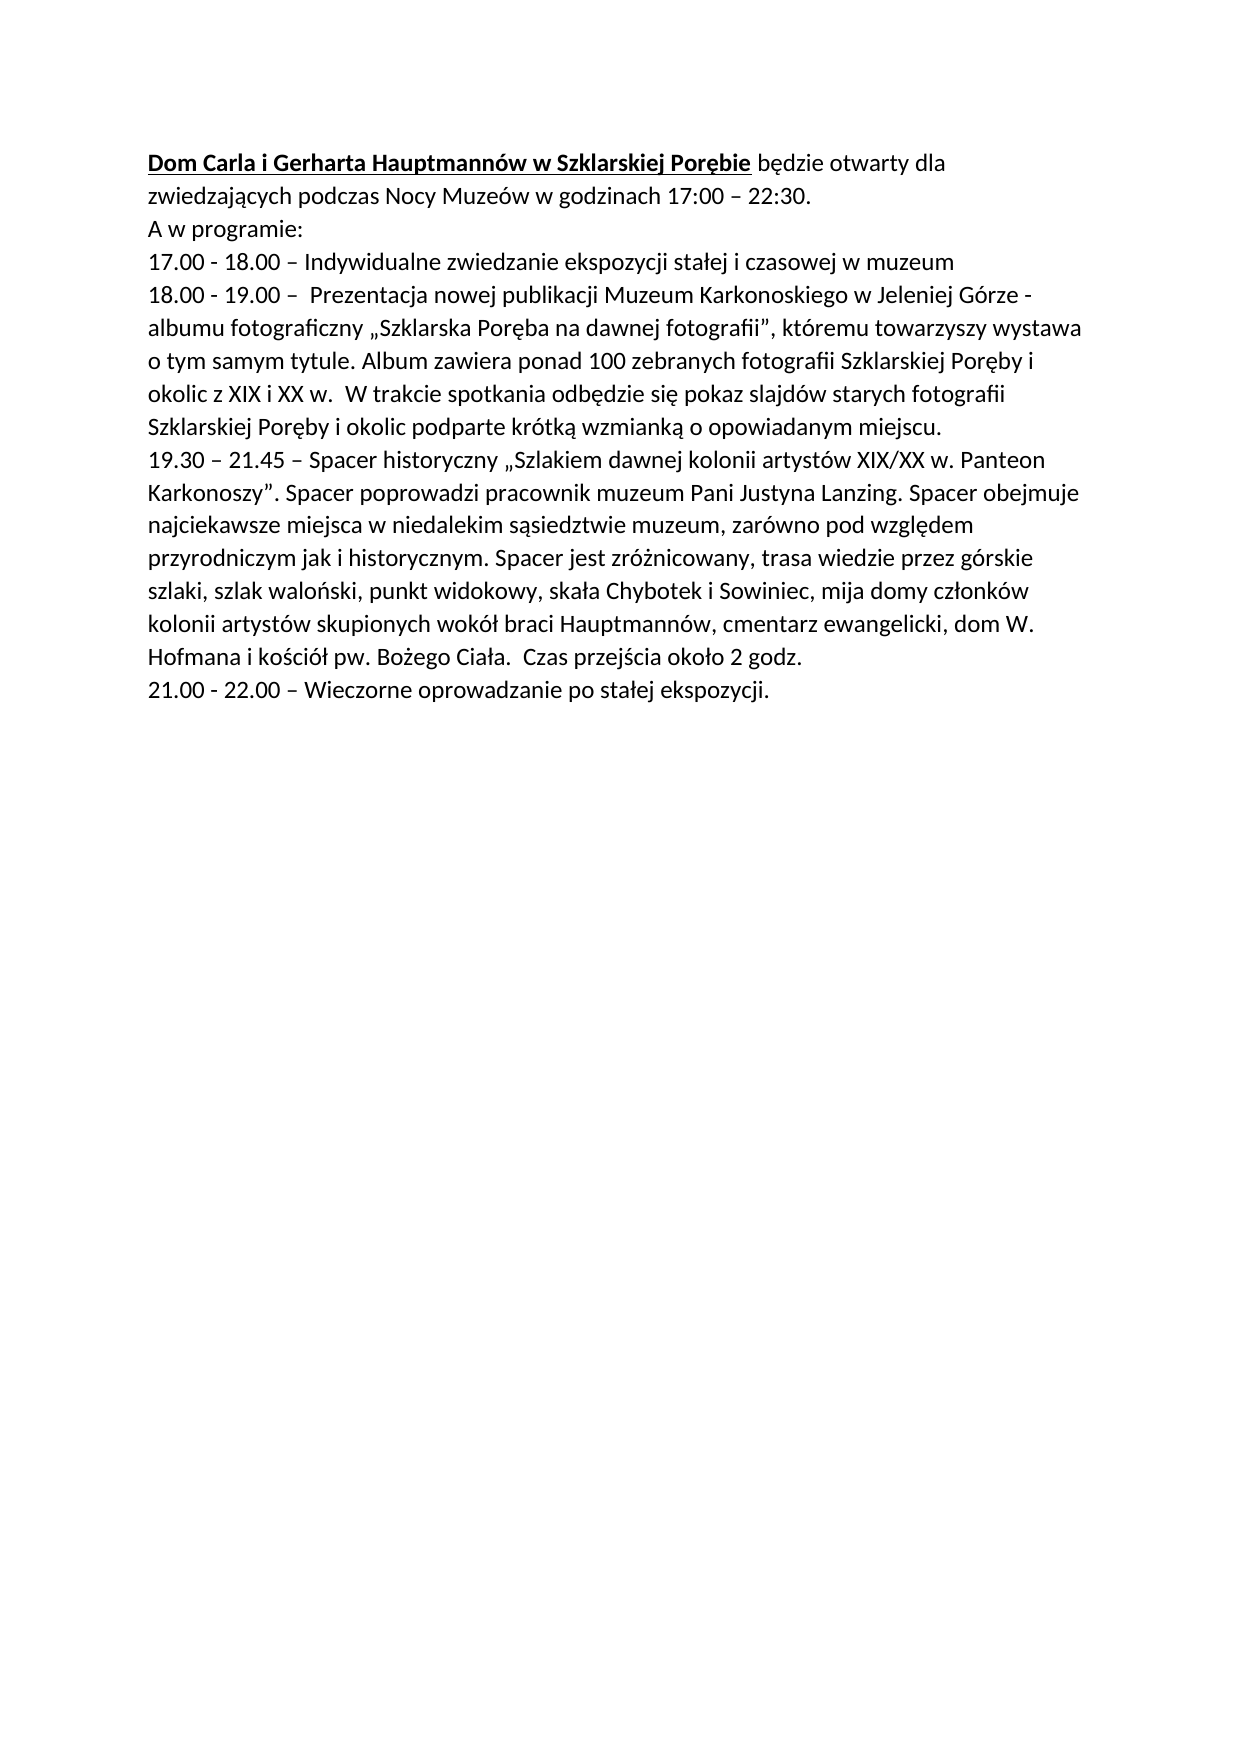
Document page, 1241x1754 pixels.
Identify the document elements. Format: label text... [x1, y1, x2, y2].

text Dom Carla i Gerharta Hauptmannów w Szklarskiej Porębie będzie otwarty dla zwiedzających podczas Nocy Muzeów w godzinach 17:00 – 22:30. A w programie: 17.00 - 18.00 – Indywidualne zwiedzanie ekspozycji stałej i czasowej w muzeum 18.00 - 19.00 – Prezentacja nowej publikacji Muzeum Karkonoskiego w Jeleniej Górze - albumu fotograficzny „Szklarska Poręba na dawnej fotografii”, któremu towarzyszy wystawa o tym samym tytule. Album zawiera ponad 100 zebranych fotografii Szklarskiej Poręby i okolic z XIX i XX w. W trakcie spotkania odbędzie się pokaz slajdów starych fotografii Szklarskiej Poręby i okolic podparte krótką wzmianką o opowiadanym miejscu. 19.30 – 21.45 – Spacer historyczny „Szlakiem dawnej kolonii artystów XIX/XX w. Panteon Karkonoszy”. Spacer poprowadzi pracownik muzeum Pani Justyna Lanzing. Spacer obejmuje najciekawsze miejsca w niedalekim sąsiedztwie muzeum, zarówno pod względem przyrodniczym jak i historycznym. Spacer jest zróżnicowany, trasa wiedzie przez górskie szlaki, szlak waloński, punkt widokowy, skała Chybotek i Sowiniec, mija domy członków kolonii artystów skupionych wokół braci Hauptmannów, cmentarz ewangelicki, dom W. Hofmana i kościół pw. Bożego Ciała. Czas przejścia około 2 godz. 21.00 - 22.00 – Wieczorne oprowadzanie po stałej ekspozycji. [148, 148, 1093, 705]
